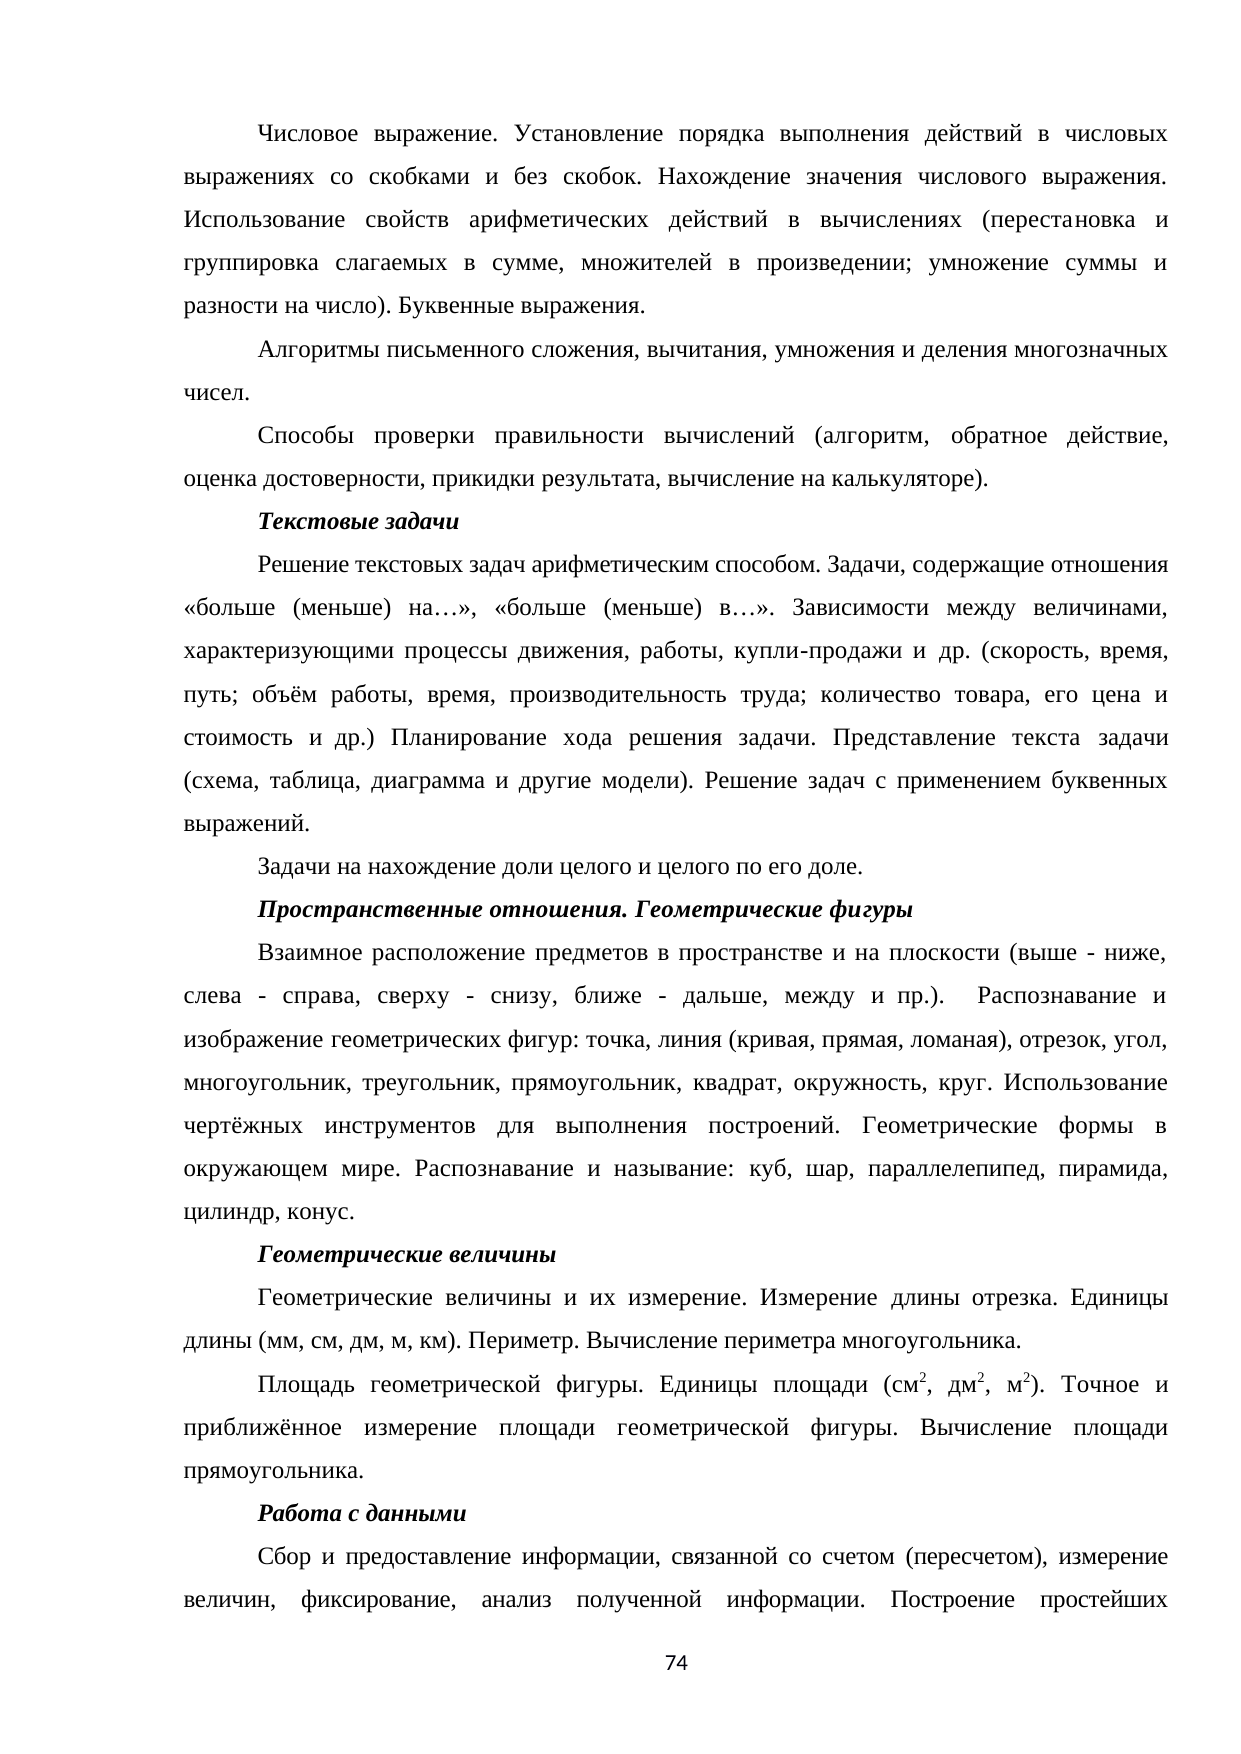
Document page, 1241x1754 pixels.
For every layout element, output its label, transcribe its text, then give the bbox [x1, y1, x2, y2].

text Геометрические величины [183, 1239, 1169, 1268]
text Решение текстовых задач арифметическим способом. Задачи, содержащие отношения «больше (меньше) на…», «больше (меньше) в…». Зависимости между величинами, характеризующими процессы движения, работы, купли-продажи и др. (скорость, время, путь; объём работы, время, производительность труда; количество товара, его цена и стоимость и др.) Планирование хода решения задачи. Представление текста задачи (схема, таблица, диаграмма и другие модели). Решение задач с применением буквенных выражений. [183, 549, 1169, 837]
text Площадь геометрической фигуры. Единицы площади (см2, дм2, м2). Точное и приближённое измерение площади геометрической фигуры. Вычисление площади прямоугольника. [183, 1369, 1169, 1484]
text Способы проверки правильности вычислений (алгоритм, обратное действие, оценка достоверности, прикидки результата, вычисление на калькуляторе). [183, 420, 1169, 492]
text Пространственные отношения. Геометрические фигуры [183, 894, 1169, 923]
text Алгоритмы письменного сложения, вычитания, умножения и деления многозначных чисел. [183, 334, 1169, 406]
text Текстовые задачи [183, 506, 1169, 535]
text Работа с данными [183, 1498, 1169, 1527]
text Числовое выражение. Установление порядка выполнения действий в числовых выражениях со скобками и без скобок. Нахождение значения числового выражения. Использование свойств арифметических действий в вычислениях (перестановка и группировка слагаемых в сумме, множителей в произведении; умножение суммы и разности на число). Буквенные выражения. [183, 118, 1169, 319]
text Геометрические величины и их измерение. Измерение длины отрезка. Единицы длины (мм, см, дм, м, км). Периметр. Вычисление периметра многоугольника. [183, 1282, 1169, 1354]
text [183, 1541, 1169, 1613]
text Задачи на нахождение доли целого и целого по его доле. [183, 851, 1169, 880]
text Взаимное расположение предметов в пространстве и на плоскости (выше - ниже, слева - справа, сверху - снизу, ближе - дальше, между и пр.). Распознавание и изображение геометрических фигур: точка, линия (кривая, прямая, ломаная), отрезок, угол, многоугольник, треугольник, прямоугольник, квадрат, окружность, круг. Использование чертёжных инструментов для выполнения построений. Геометрические формы в окружающем мире. Распознавание и называние: куб, шар, параллелепипед, пирамида, цилиндр, конус. [183, 937, 1169, 1225]
